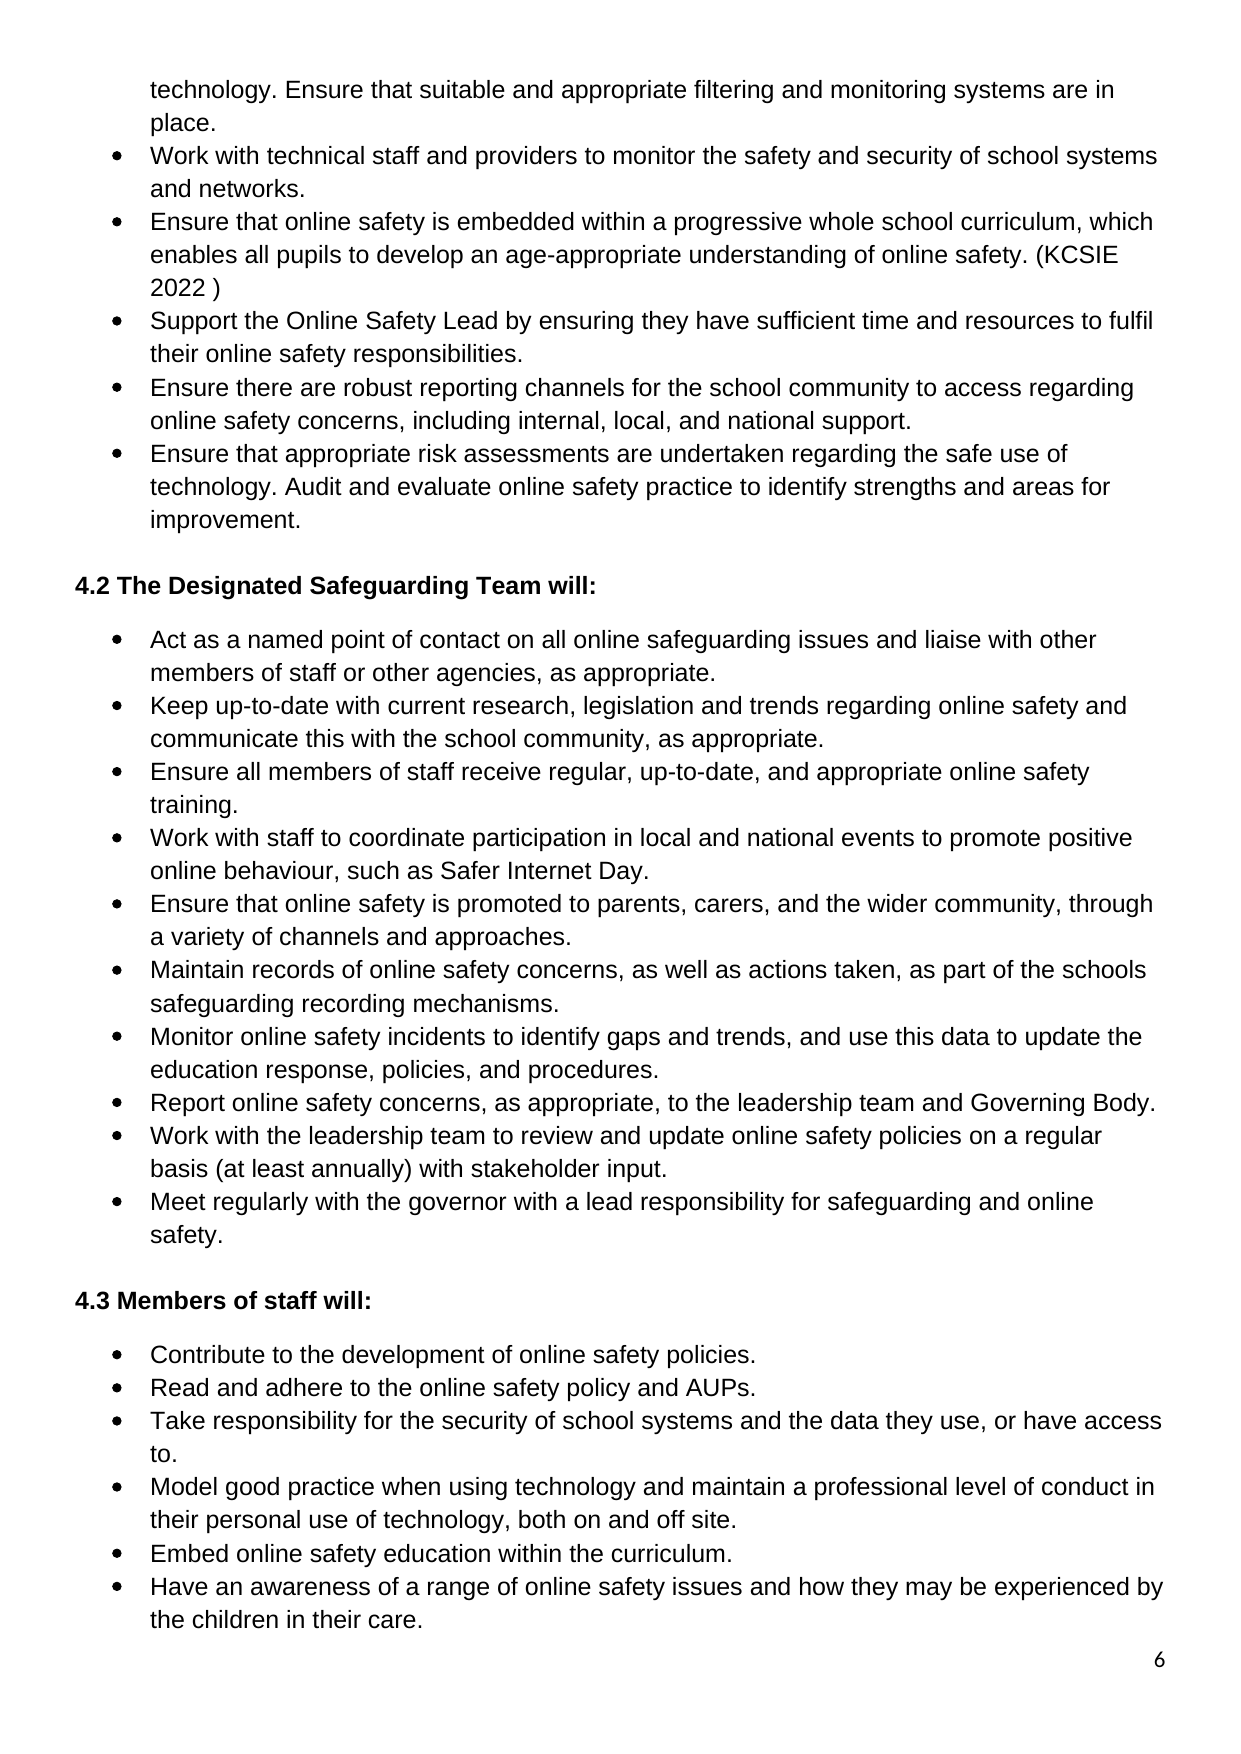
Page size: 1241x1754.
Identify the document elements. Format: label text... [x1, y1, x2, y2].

list Read and adhere to the online safety policy and AUPs. [112, 1373, 1165, 1402]
list Ensure that online safety is promoted to parents, carers, and the wider community, through a variety of channels and approaches. [112, 889, 1165, 951]
list Support the Online Safety Lead by ensuring they have sufficient time and resources to fulfil their online safety responsibilities. [112, 306, 1165, 368]
list Keep up-to-date with current research, legislation and trends regarding online safety and communicate this with the school community, as appropriate. [112, 691, 1165, 753]
list Ensure that appropriate risk assessments are undertaken regarding the safe use of technology. Audit and evaluate online safety practice to identify strengths and areas for improvement. [112, 439, 1165, 533]
list Meet regularly with the governor with a lead responsibility for safeguarding and online safety. [112, 1187, 1165, 1249]
list Work with technical staff and providers to monitor the safety and security of school systems and networks. [112, 141, 1165, 203]
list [112, 75, 1165, 137]
list Ensure there are robust reporting channels for the school community to access regarding online safety concerns, including internal, local, and national support. [112, 372, 1165, 434]
list Act as a named point of contact on all online safeguarding issues and liaise with other members of staff or other agencies, as appropriate. [112, 625, 1165, 687]
list Report online safety concerns, as appropriate, to the leadership team and Governing Body. [112, 1088, 1165, 1117]
text 4.2 The Designated Safeguarding Team will: [75, 571, 1165, 599]
list Have an awareness of a range of online safety issues and how they may be experienced by the children in their care. [112, 1572, 1165, 1633]
list Work with the leadership team to review and update online safety policies on a regular basis (at least annually) with stakeholder input. [112, 1121, 1165, 1183]
text 4.3 Members of staff will: [75, 1286, 1165, 1315]
list Ensure that online safety is embedded within a progressive whole school curriculum, which enables all pupils to develop an age-appropriate understanding of online safety. (KCSIE 2022 ) [112, 207, 1165, 302]
list Ensure all members of staff receive regular, up-to-date, and appropriate online safety training. [112, 757, 1165, 819]
list Model good practice when using technology and maintain a professional level of conduct in their personal use of technology, both on and off site. [112, 1472, 1165, 1534]
list Contribute to the development of online safety policies. [112, 1340, 1165, 1369]
list Monitor online safety incidents to identify gaps and trends, and use this data to update the education response, policies, and procedures. [112, 1022, 1165, 1083]
list Embed online safety education within the curriculum. [112, 1538, 1165, 1567]
list Work with staff to coordinate participation in local and national events to promote positive online behaviour, such as Safer Internet Day. [112, 823, 1165, 885]
list Maintain records of online safety concerns, as well as actions taken, as part of the schools safeguarding recording mechanisms. [112, 955, 1165, 1017]
list Take responsibility for the security of school systems and the data they use, or have access to. [112, 1406, 1165, 1468]
